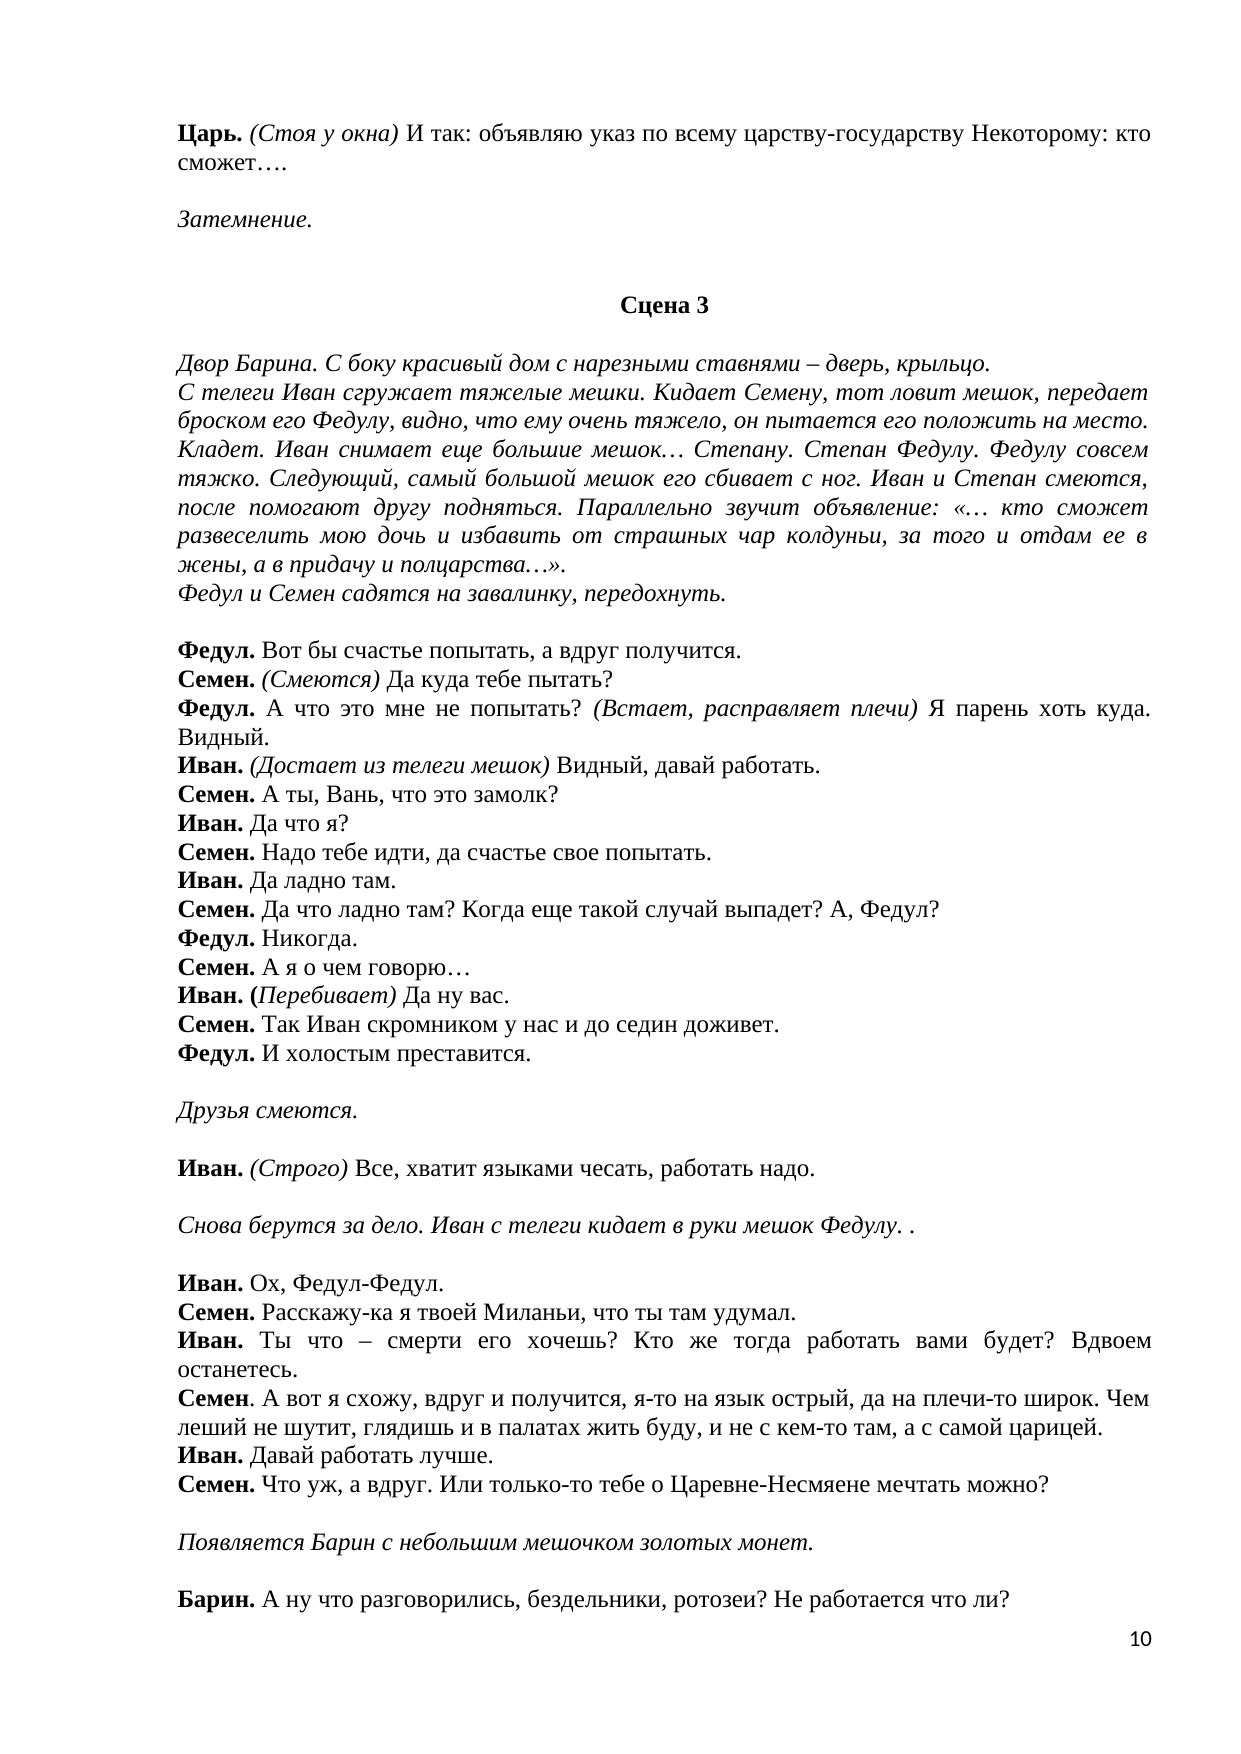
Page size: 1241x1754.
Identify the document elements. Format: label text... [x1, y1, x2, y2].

text Барин. А ну что разговорились, бездельники, ротозеи? Не работается что ли? [177, 1584, 1152, 1613]
text Федул и Семен садятся на завалинку, передохнуть. [177, 578, 1152, 607]
text Семен. (Смеются) Да куда тебе пытать? [177, 664, 1152, 693]
text Федул. Никогда. [177, 923, 1152, 952]
text Царь. (Стоя у окна) И так: объявляю указ по всему царству-государству Некоторому: кто сможет…. [177, 118, 1152, 176]
text Семен. Да что ладно там? Когда еще такой случай выпадет? А, Федул? [177, 894, 1152, 923]
text Семен. Так Иван скромником у нас и до седин доживет. [177, 1009, 1152, 1038]
text Иван. Да что я? [177, 808, 1152, 837]
text Федул. И холостым преставится. [177, 1038, 1152, 1067]
text Федул. А что это мне не попытать? (Встает, расправляет плечи) Я парень хоть куда. Видный. [177, 693, 1152, 751]
text С телеги Иван сгружает тяжелые мешки. Кидает Семену, тот ловит мешок, передает броском его Федулу, видно, что ему очень тяжело, он пытается его положить на место. Кладет. Иван снимает еще большие мешок… Степану. Степан Федулу. Федулу совсем тяжко. Следующий, самый большой мешок его сбивает с ног. Иван и Степан смеются, после помогают другу подняться. Параллельно звучит объявление: «… кто сможет развеселить мою дочь и избавить от страшных чар колдуньи, за того и отдам ее в жены, а в придачу и полцарства…». [177, 377, 1152, 578]
text Снова берутся за дело. Иван с телеги кидает в руки мешок Федулу. . [177, 1211, 1152, 1239]
text Сцена 3 [177, 291, 1152, 319]
text Семен. А вот я схожу, вдруг и получится, я-то на язык острый, да на плечи-то широк. Чем леший не шутит, глядишь и в палатах жить буду, и не с кем-то там, а с самой царицей. [177, 1383, 1152, 1441]
text Иван. Ты что – смерти его хочешь? Кто же тогда работать вами будет? Вдвоем останетесь. [177, 1326, 1152, 1383]
text Иван. Да ладно там. [177, 866, 1152, 894]
text Иван. (Строго) Все, хватит языками чесать, работать надо. [177, 1153, 1152, 1182]
text Двор Барина. С боку красивый дом с нарезными ставнями – дверь, крыльцо. [177, 348, 1152, 377]
text Иван. (Перебивает) Да ну вас. [177, 981, 1152, 1009]
text Федул. Вот бы счастье попытать, а вдруг получится. [177, 636, 1152, 664]
text Появляется Барин с небольшим мешочком золотых монет. [177, 1527, 1152, 1556]
text Семен. А ты, Вань, что это замолк? [177, 779, 1152, 808]
text Семен. Расскажу-ка я твоей Миланьи, что ты там удумал. [177, 1297, 1152, 1326]
text Иван. Ох, Федул-Федул. [177, 1268, 1152, 1297]
text Затемнение. [177, 204, 1152, 233]
text Иван. Давай работать лучше. [177, 1441, 1152, 1469]
text Друзья смеются. [177, 1096, 1152, 1124]
text Иван. (Достает из телеги мешок) Видный, давай работать. [177, 751, 1152, 779]
text Семен. А я о чем говорю… [177, 952, 1152, 981]
text Семен. Надо тебе идти, да счастье свое попытать. [177, 837, 1152, 866]
text Семен. Что уж, а вдруг. Или только-то тебе о Царевне-Несмяене мечтать можно? [177, 1469, 1152, 1498]
